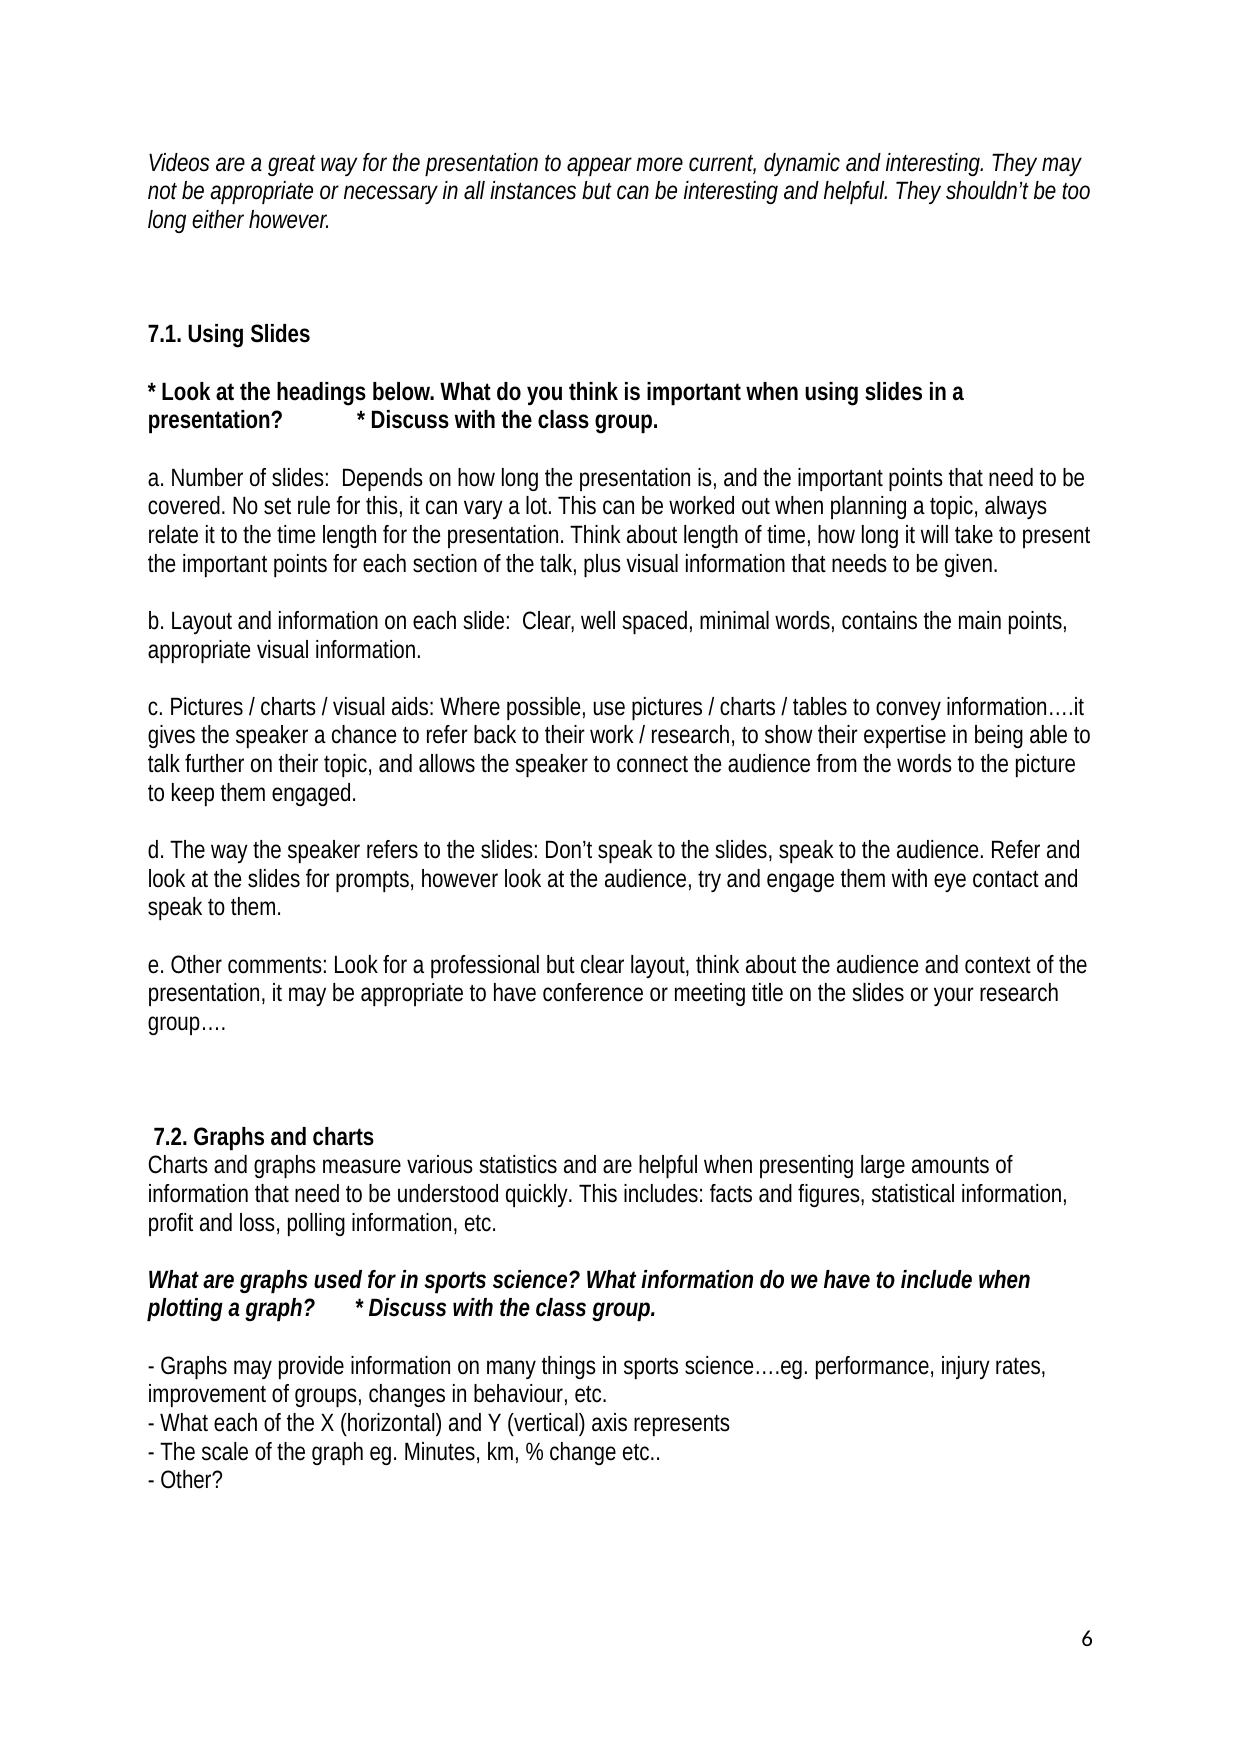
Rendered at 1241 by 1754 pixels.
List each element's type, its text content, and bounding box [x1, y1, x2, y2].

list - The scale of the graph eg. Minutes, km, % change etc.. [148, 1437, 1093, 1465]
list What are graphs used for in sports science? What information do we have to include when plotting a graph? * Discuss with the class group. [148, 1265, 1093, 1322]
text b. Layout and information on each slide: Clear, well spaced, minimal words, contains the main points, appropriate visual information. [148, 606, 1093, 663]
list - What each of the X (horizontal) and Y (vertical) axis represents [148, 1408, 1093, 1437]
text 7.2. Graphs and charts [148, 1122, 1093, 1150]
text e. Other comments: Look for a professional but clear layout, think about the audience and context of the presentation, it may be appropriate to have conference or meeting title on the slides or your research group…. [148, 950, 1093, 1036]
text 7.1. Using Slides [148, 319, 1093, 348]
text * Look at the headings below. What do you think is important when using slides in a presentation? * Discuss with the class group. [148, 377, 1093, 434]
text d. The way the speaker refers to the slides: Don’t speak to the slides, speak to the audience. Refer and look at the slides for prompts, however look at the audience, try and engage them with eye contact and speak to them. [148, 835, 1093, 921]
list - Other? [148, 1465, 1093, 1494]
list - Graphs may provide information on many things in sports science….eg. performance, injury rates, improvement of groups, changes in behaviour, etc. [148, 1351, 1093, 1408]
text Videos are a great way for the presentation to appear more current, dynamic and interesting. They may not be appropriate or necessary in all instances but can be interesting and helpful. They shouldn’t be too long either however. [148, 148, 1093, 233]
list Charts and graphs measure various statistics and are helpful when presenting large amounts of information that need to be understood quickly. This includes: facts and figures, statistical information, profit and loss, polling information, etc. [148, 1150, 1093, 1236]
text c. Pictures / charts / visual aids: Where possible, use pictures / charts / tables to convey information….it gives the speaker a chance to refer back to their work / research, to show their expertise in being able to talk further on their topic, and allows the speaker to connect the audience from the words to the picture to keep them engaged. [148, 692, 1093, 806]
text a. Number of slides: Depends on how long the presentation is, and the important points that need to be covered. No set rule for this, it can vary a lot. This can be worked out when planning a topic, always relate it to the time length for the presentation. Think about length of time, how long it will take to present the important points for each section of the talk, plus visual information that needs to be given. [148, 463, 1093, 577]
